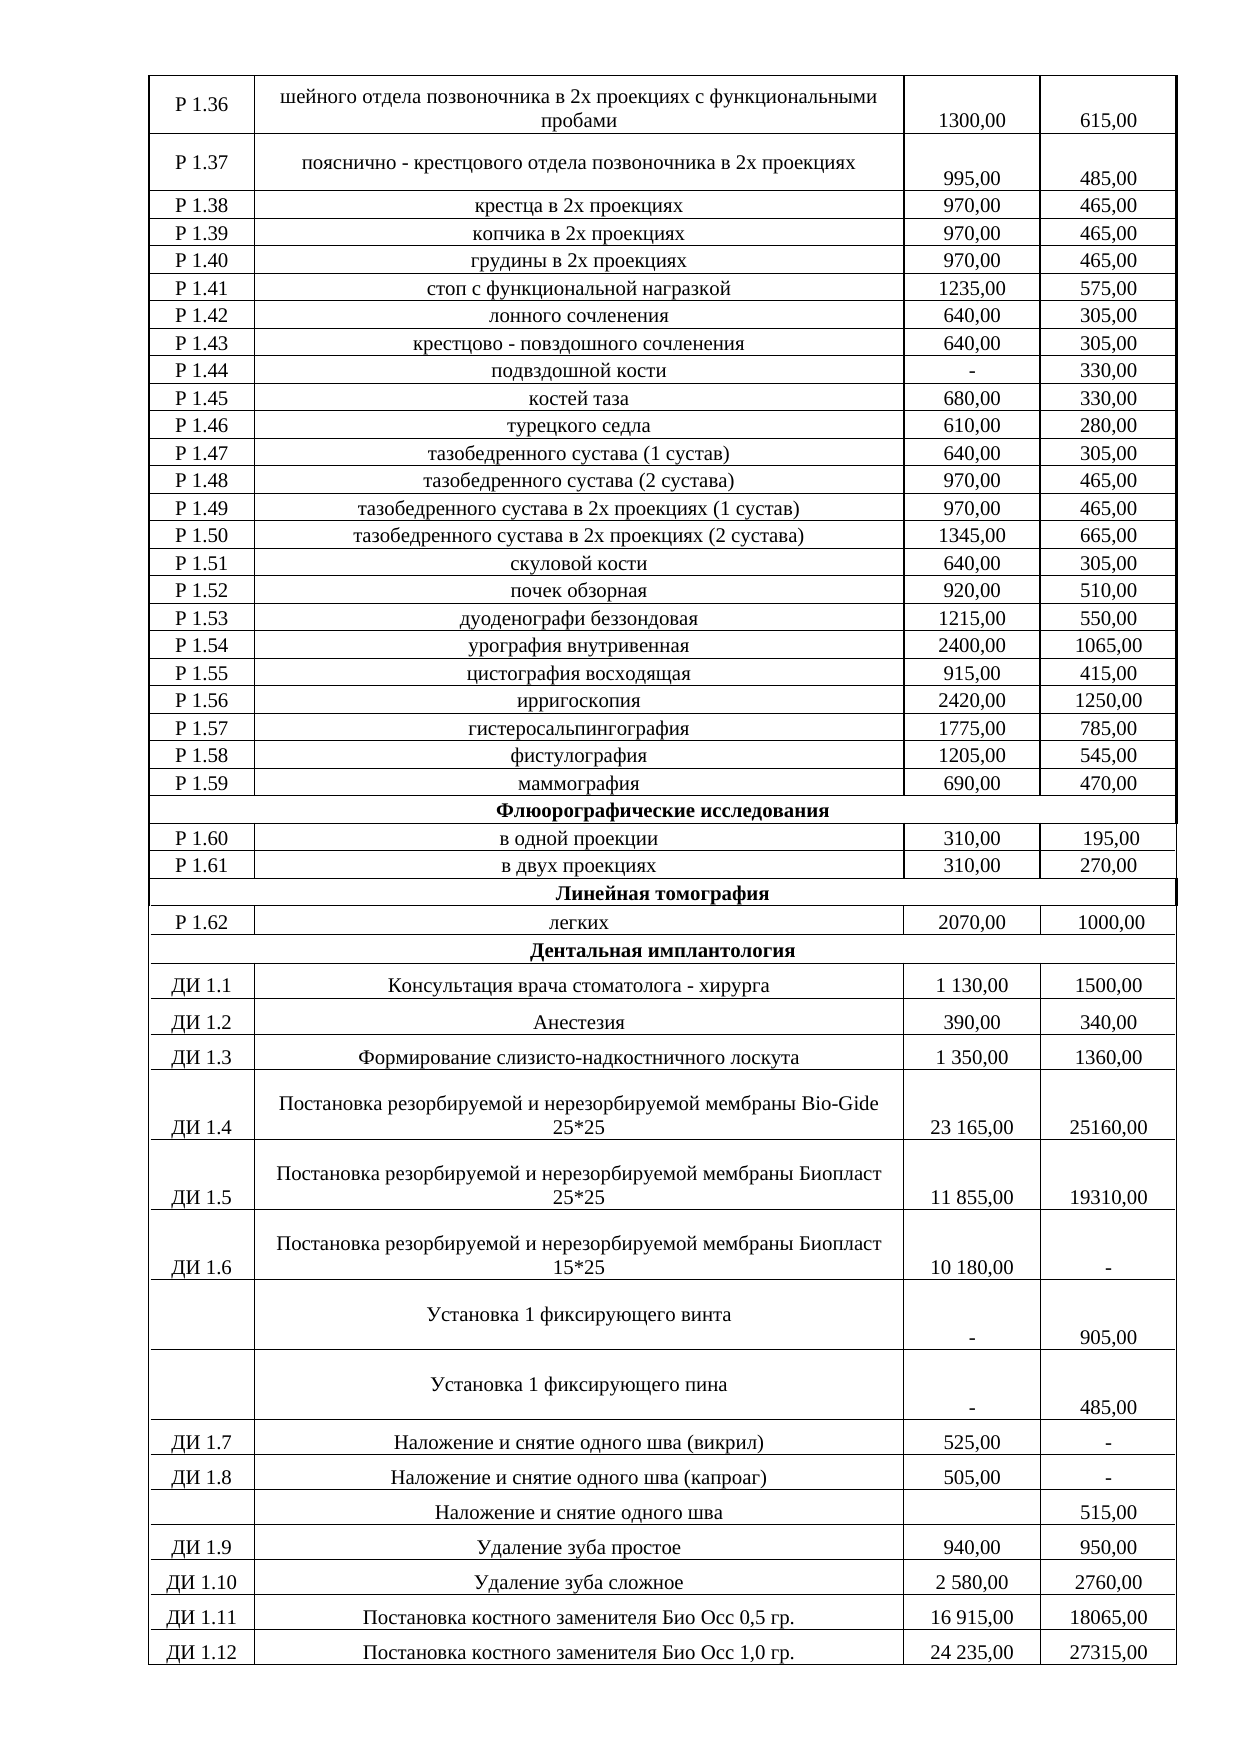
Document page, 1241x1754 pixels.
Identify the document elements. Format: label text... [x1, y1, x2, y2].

table_cell Консультация врача стоматолога - хирурга [255, 964, 903, 997]
table_cell Удаление зуба простое [255, 1525, 903, 1559]
table_cell 1 350,00 [904, 1035, 1040, 1069]
table_cell Р 1.57 [150, 714, 254, 740]
table_cell 18065,00 [1041, 1594, 1176, 1629]
table_cell Р 1.52 [150, 576, 254, 602]
table_cell ДИ 1.1 [149, 963, 254, 997]
table_cell 940,00 [904, 1525, 1040, 1559]
table_cell 995,00 [905, 134, 1039, 190]
table_cell 485,00 [1041, 134, 1175, 190]
table_cell 2400,00 [905, 631, 1039, 657]
table_cell турецкого седла [255, 411, 903, 437]
table_cell ДИ 1.9 [149, 1524, 254, 1559]
table_cell Наложение и снятие одного шва (викрил) [255, 1420, 903, 1454]
table_cell 2 580,00 [904, 1560, 1040, 1594]
table_cell легких [255, 906, 903, 934]
table_cell 2070,00 [904, 906, 1040, 934]
table_cell цистография восходящая [255, 659, 903, 685]
table_cell Наложение и снятие одного шва (капроаг) [255, 1455, 903, 1489]
table_cell 915,00 [905, 659, 1039, 685]
table_cell Анестезия [255, 999, 903, 1034]
table_cell Дентальная имплантология [149, 934, 1176, 962]
table_cell гистеросальпингография [255, 714, 903, 740]
table_cell 195,00 [1041, 824, 1176, 850]
table_cell 2760,00 [1041, 1559, 1176, 1594]
table_cell 785,00 [1041, 714, 1175, 740]
table_cell 970,00 [905, 466, 1039, 492]
table_cell Р 1.48 [150, 466, 254, 492]
table_cell 1205,00 [905, 741, 1039, 767]
table_cell ДИ 1.8 [149, 1454, 254, 1489]
table_cell [904, 1490, 1040, 1524]
table_cell 415,00 [1041, 659, 1175, 685]
table_cell 305,00 [1041, 329, 1175, 355]
table_cell Р 1.50 [150, 521, 254, 547]
table_cell Линейная томография [150, 879, 1175, 905]
table_cell 970,00 [905, 219, 1039, 245]
table_cell стоп с функциональной награзкой [255, 274, 903, 300]
table_cell 2420,00 [905, 686, 1039, 712]
table_cell грудины в 2х проекциях [255, 246, 903, 272]
table_cell крестцово - повздошного сочленения [255, 329, 903, 355]
table_cell 280,00 [1041, 411, 1175, 437]
table_cell тазобедренного сустава в 2х проекциях (2 сустава) [255, 521, 903, 547]
table_cell Р 1.46 [150, 411, 254, 437]
table_cell Р 1.54 [150, 631, 254, 657]
table_cell тазобедренного сустава (2 сустава) [255, 466, 903, 492]
table_cell 390,00 [904, 999, 1040, 1034]
table_cell 640,00 [905, 301, 1039, 327]
table_cell 11 855,00 [904, 1140, 1040, 1209]
table_cell Р 1.60 [150, 824, 254, 850]
table_cell 23 165,00 [904, 1070, 1040, 1139]
table_cell Р 1.45 [150, 384, 254, 410]
table_cell Р 1.43 [150, 329, 254, 355]
table_cell 19310,00 [1041, 1139, 1176, 1209]
table_cell Удаление зуба сложное [255, 1560, 903, 1594]
table_cell 515,00 [1041, 1489, 1176, 1524]
table_cell ДИ 1.6 [149, 1209, 254, 1279]
table_cell 465,00 [1041, 466, 1175, 492]
table_cell 10 180,00 [904, 1210, 1040, 1279]
table_cell - [1041, 1454, 1176, 1489]
table_cell Р 1.49 [150, 494, 254, 520]
table_cell Р 1.44 [150, 356, 254, 382]
table_cell Р 1.61 [150, 851, 254, 877]
table_cell пояснично - крестцового отдела позвоночника в 2х проекциях [255, 134, 903, 190]
table_cell 640,00 [905, 439, 1039, 465]
table_cell скуловой кости [255, 549, 903, 575]
table_cell - [905, 356, 1039, 382]
table_cell 1300,00 [905, 76, 1039, 132]
table_cell в одной проекции [255, 824, 903, 850]
table_cell лонного сочленения [255, 301, 903, 327]
table_cell 485,00 [1041, 1349, 1176, 1419]
table_cell 25160,00 [1041, 1069, 1176, 1139]
table_cell Р 1.36 [150, 76, 254, 132]
table_cell [149, 1489, 254, 1524]
table_cell - [1041, 1209, 1176, 1279]
table_cell Установка 1 фиксирующего винта [255, 1280, 903, 1349]
table_cell 970,00 [905, 494, 1039, 520]
table_cell 465,00 [1041, 494, 1175, 520]
table_cell ДИ 1.5 [149, 1139, 254, 1209]
table_cell ДИ 1.11 [149, 1594, 254, 1629]
table_cell Флюорографические исследования [150, 796, 1175, 822]
table_cell тазобедренного сустава (1 сустав) [255, 439, 903, 465]
table_cell [149, 1349, 254, 1419]
table_cell 1500,00 [1041, 963, 1176, 997]
table_cell 920,00 [905, 576, 1039, 602]
table_cell 665,00 [1041, 521, 1175, 547]
table_cell 505,00 [904, 1455, 1040, 1489]
table_cell 970,00 [905, 191, 1039, 217]
table_cell 16 915,00 [904, 1595, 1040, 1629]
table_cell Р 1.51 [150, 549, 254, 575]
table_cell урография внутривенная [255, 631, 903, 657]
table_cell 640,00 [905, 549, 1039, 575]
table_cell - [1041, 1419, 1176, 1454]
table_cell Р 1.59 [150, 769, 254, 795]
table_cell подвздошной кости [255, 356, 903, 382]
table_cell Р 1.38 [150, 191, 254, 217]
table_cell 905,00 [1041, 1279, 1176, 1349]
table_cell 1 130,00 [904, 964, 1040, 997]
table_cell 575,00 [1041, 274, 1175, 300]
table_cell костей таза [255, 384, 903, 410]
table_cell Установка 1 фиксирующего пина [255, 1350, 903, 1419]
table_cell 970,00 [905, 246, 1039, 272]
table_cell 1250,00 [1041, 686, 1175, 712]
table_cell 310,00 [905, 824, 1039, 850]
table_cell ДИ 1.7 [149, 1419, 254, 1454]
table_cell 525,00 [904, 1420, 1040, 1454]
table_cell Р 1.39 [150, 219, 254, 245]
table_cell Р 1.55 [150, 659, 254, 685]
table_cell 340,00 [1041, 998, 1176, 1034]
table_cell крестца в 2х проекциях [255, 191, 903, 217]
table_cell Постановка резорбируемой и нерезорбируемой мембраны Биопласт 25*25 [255, 1140, 903, 1209]
table_cell 330,00 [1041, 384, 1175, 410]
table_cell 1065,00 [1041, 631, 1175, 657]
table_cell Р 1.47 [150, 439, 254, 465]
table_cell Формирование слизисто-надкостничного лоскута [255, 1035, 903, 1069]
table_cell ДИ 1.12 [149, 1629, 254, 1664]
table_cell 330,00 [1041, 356, 1175, 382]
table_cell ДИ 1.4 [149, 1069, 254, 1139]
table_cell копчика в 2х проекциях [255, 219, 903, 245]
table_cell 615,00 [1041, 76, 1175, 132]
table_cell тазобедренного сустава в 2х проекциях (1 сустав) [255, 494, 903, 520]
table_cell дуоденографи беззондовая [255, 604, 903, 630]
table_cell 305,00 [1041, 301, 1175, 327]
table_cell 1215,00 [905, 604, 1039, 630]
table_cell 465,00 [1041, 191, 1175, 217]
table_cell Постановка резорбируемой и нерезорбируемой мембраны Биопласт 15*25 [255, 1210, 903, 1279]
table_cell 1360,00 [1041, 1034, 1176, 1069]
table_cell 1235,00 [905, 274, 1039, 300]
table_cell в двух проекциях [255, 851, 903, 877]
table_cell Р 1.58 [150, 741, 254, 767]
table_cell 310,00 [905, 851, 1039, 877]
table_cell Наложение и снятие одного шва [255, 1490, 903, 1524]
table_cell Р 1.42 [150, 301, 254, 327]
table_cell 690,00 [905, 769, 1039, 795]
table_cell Р 1.53 [150, 604, 254, 630]
table_cell Постановка резорбируемой и нерезорбируемой мембраны Bio-Gide 25*25 [255, 1070, 903, 1139]
table_cell Р 1.41 [150, 274, 254, 300]
table_cell Р 1.37 [150, 134, 254, 190]
table_cell Р 1.56 [150, 686, 254, 712]
table_cell 550,00 [1041, 604, 1175, 630]
table_cell - [904, 1350, 1040, 1419]
table_cell фистулография [255, 741, 903, 767]
table_cell 950,00 [1041, 1524, 1176, 1559]
table_cell 24 235,00 [904, 1630, 1040, 1664]
table_cell ирригоскопия [255, 686, 903, 712]
table_cell 1345,00 [905, 521, 1039, 547]
table_cell ДИ 1.10 [149, 1559, 254, 1594]
table_cell 270,00 [1041, 850, 1176, 877]
table_cell - [904, 1280, 1040, 1349]
table_cell шейного отдела позвоночника в 2х проекциях с функциональными пробами [255, 76, 903, 132]
table_cell 1775,00 [905, 714, 1039, 740]
table_cell 305,00 [1041, 549, 1175, 575]
table_cell маммография [255, 769, 903, 795]
table_cell почек обзорная [255, 576, 903, 602]
table_cell Р 1.40 [150, 246, 254, 272]
table_cell [149, 1279, 254, 1349]
table_cell 680,00 [905, 384, 1039, 410]
table_cell 470,00 [1041, 769, 1175, 795]
table_cell 510,00 [1041, 576, 1175, 602]
table_cell 465,00 [1041, 219, 1175, 245]
table_cell Постановка костного заменителя Био Осс 0,5 гр. [255, 1595, 903, 1629]
table_cell 1000,00 [1041, 906, 1176, 934]
table_cell Р 1.62 [149, 906, 254, 934]
table_cell 465,00 [1041, 246, 1175, 272]
table_cell ДИ 1.2 [149, 998, 254, 1034]
table_cell 27315,00 [1041, 1629, 1176, 1664]
table_cell ДИ 1.3 [149, 1034, 254, 1069]
table_cell 640,00 [905, 329, 1039, 355]
table_cell Постановка костного заменителя Био Осс 1,0 гр. [255, 1630, 903, 1664]
table_cell 610,00 [905, 411, 1039, 437]
table_cell 545,00 [1041, 741, 1175, 767]
table_cell 305,00 [1041, 439, 1175, 465]
